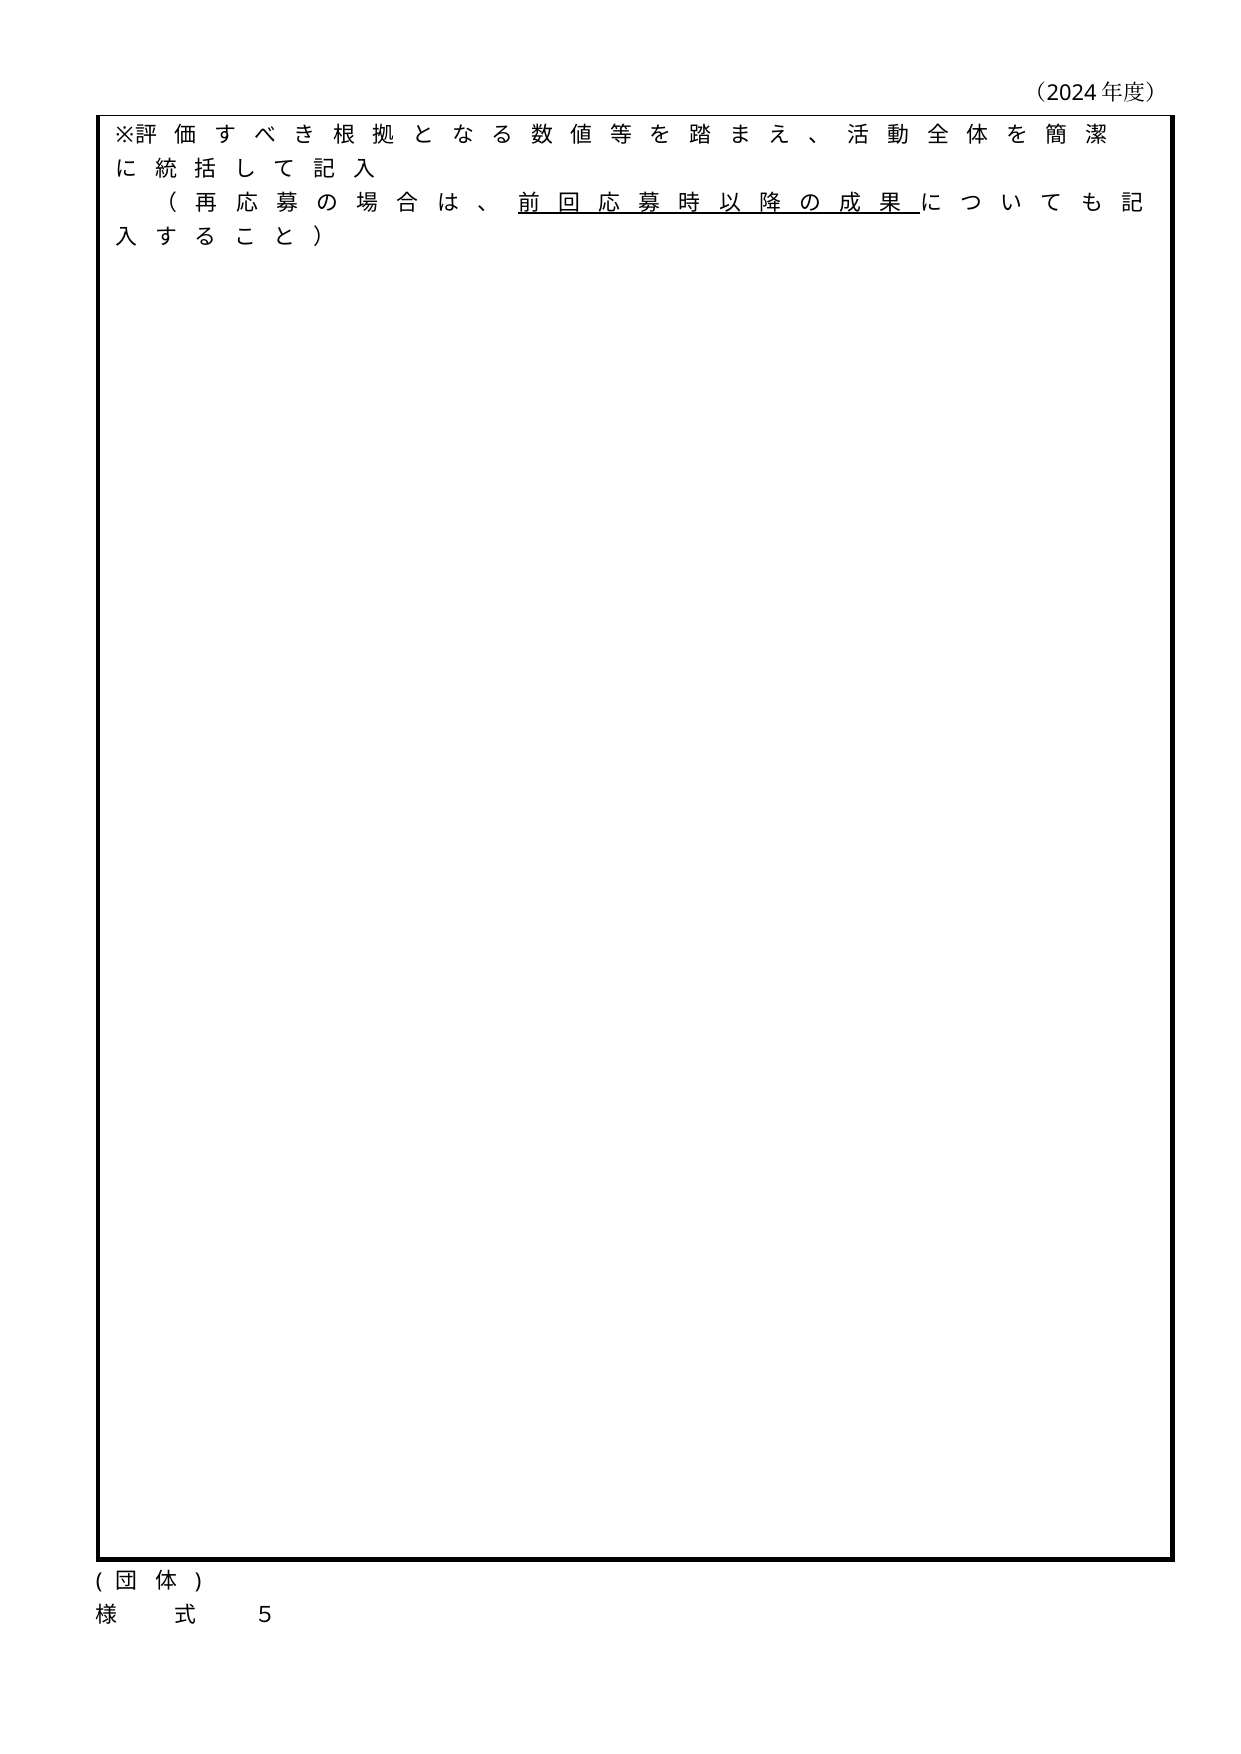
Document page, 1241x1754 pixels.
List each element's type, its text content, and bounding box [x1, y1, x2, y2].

text (団体) 様 式 ５ [96, 1562, 1144, 1630]
table_cell ※評価すべき根拠となる数値等を踏まえ、活動全体を簡潔に統括して記入 （再応募の場合は、前回応募時以降の成果についても記入すること） [100, 116, 1170, 1557]
